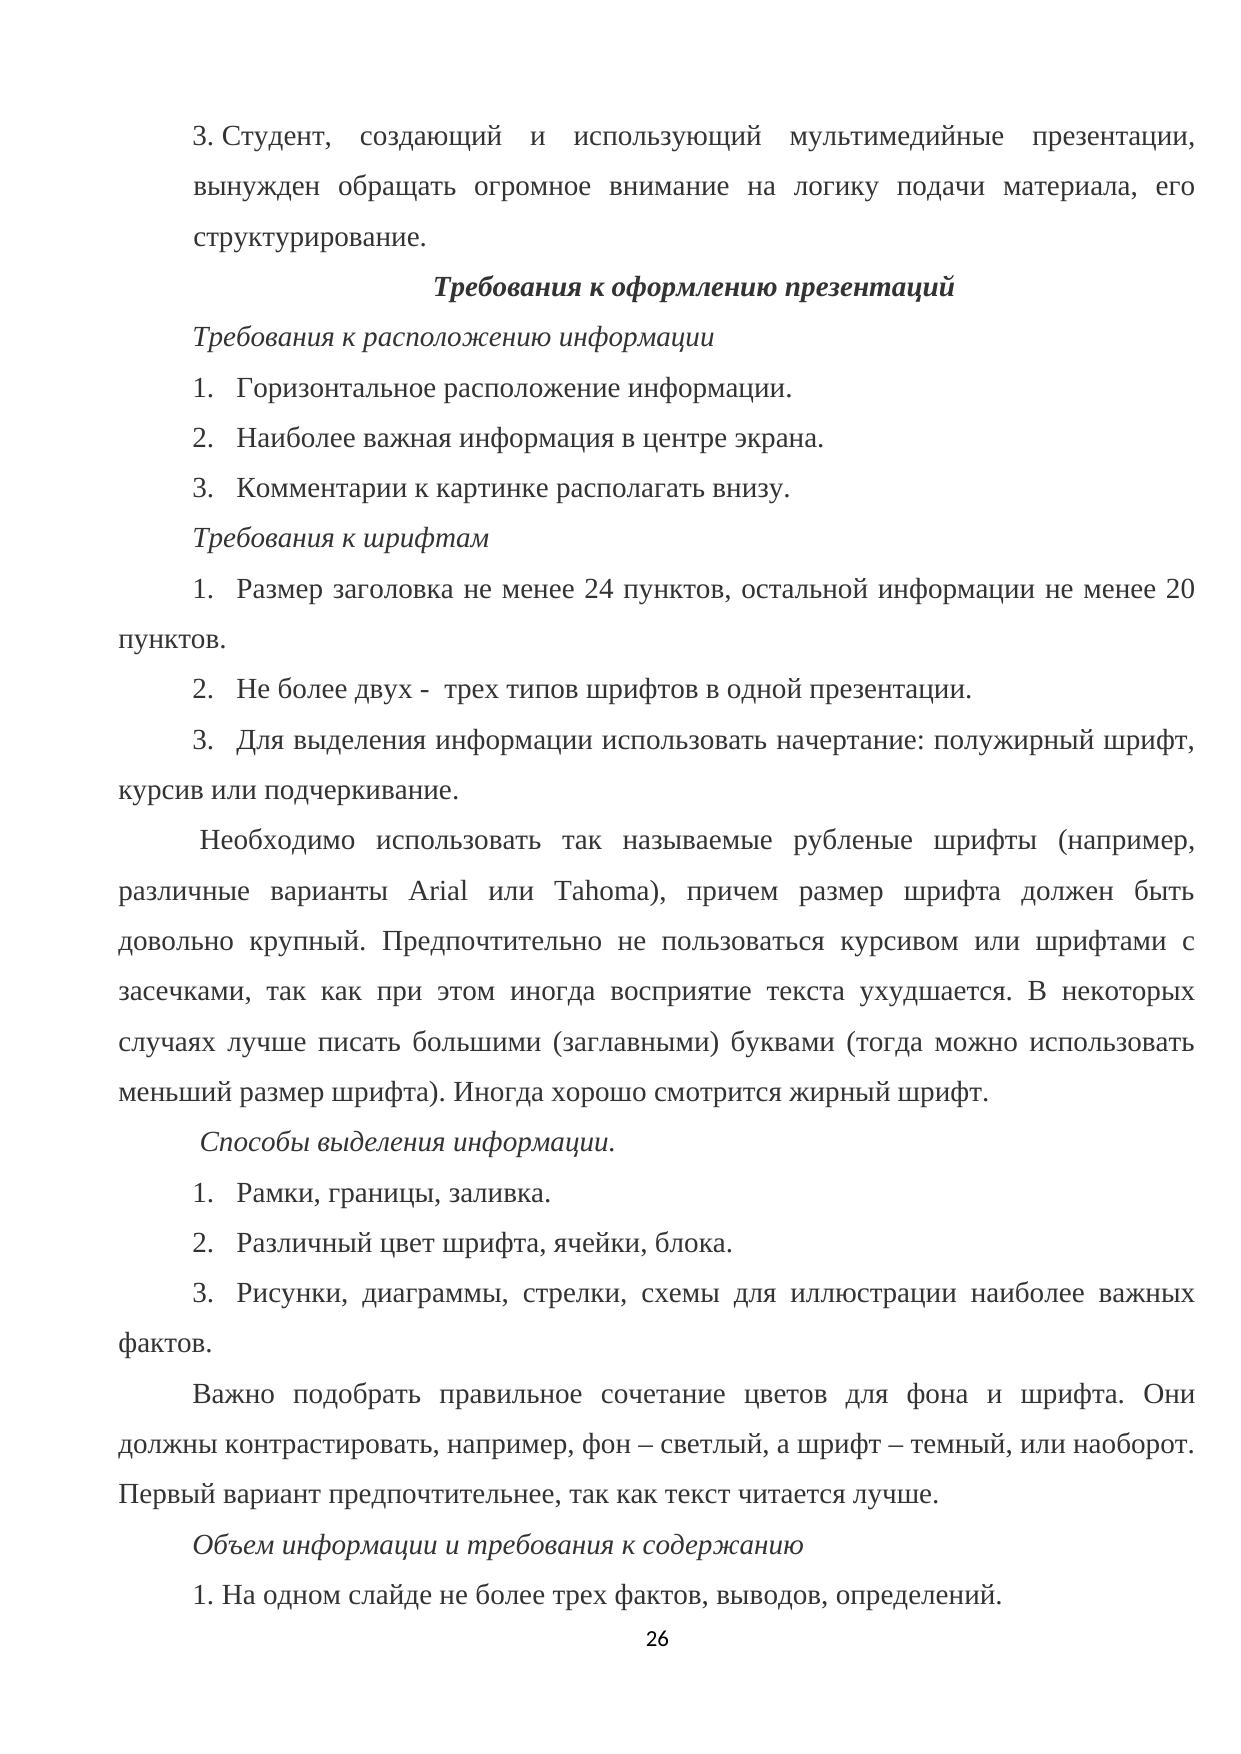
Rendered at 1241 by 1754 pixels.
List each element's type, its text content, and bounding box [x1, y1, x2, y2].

text Объем информации и требования к содержанию [118, 1527, 1196, 1560]
list Рисунки, диаграммы, стрелки, схемы для иллюстрации наиболее важных фактов. [118, 1275, 1196, 1359]
list Для выделения информации использовать начертание: полужирный шрифт, курсив или подчеркивание. [118, 722, 1196, 806]
list Студент, создающий и использующий мультимедийные презентации, вынужден обращать огромное внимание на логику подачи материала, его структурирование. [192, 118, 1196, 252]
text Требования к шрифтам [118, 521, 1196, 554]
list На одном слайде не более трех фактов, выводов, определений. [192, 1577, 1196, 1611]
list Комментарии к картинке располагать внизу. [192, 470, 1196, 504]
list Наиболее важная информация в центре экрана. [192, 420, 1196, 453]
text Способы выделения информации. [118, 1124, 1196, 1158]
text Требования к оформлению презентаций [118, 269, 1196, 303]
list Различный цвет шрифта, ячейки, блока. [118, 1225, 1196, 1258]
text Необходимо использовать так называемые рубленые шрифты (например, различные варианты Arial или Tahoma), причем размер шрифта должен быть довольно крупный. Предпочтительно не пользоваться курсивом или шрифтами с засечками, так как при этом иногда восприятие текста ухудшается. В некоторых случаях лучше писать большими (заглавными) буквами (тогда можно использовать меньший размер шрифта). Иногда хорошо смотрится жирный шрифт. [118, 822, 1196, 1108]
list Размер заголовка не менее 24 пунктов, остальной информации не менее 20 пунктов. [118, 571, 1196, 655]
list Не более двух - трех типов шрифтов в одной презентации. [118, 672, 1196, 705]
text Важно подобрать правильное сочетание цветов для фона и шрифта. Они должны контрастировать, например, фон – светлый, а шрифт – темный, или наоборот. Первый вариант предпочтительнее, так как текст читается лучше. [118, 1376, 1196, 1510]
list Горизонтальное расположение информации. [192, 370, 1196, 403]
list Рамки, границы, заливка. [118, 1175, 1196, 1208]
text Требования к расположению информации [118, 319, 1196, 353]
